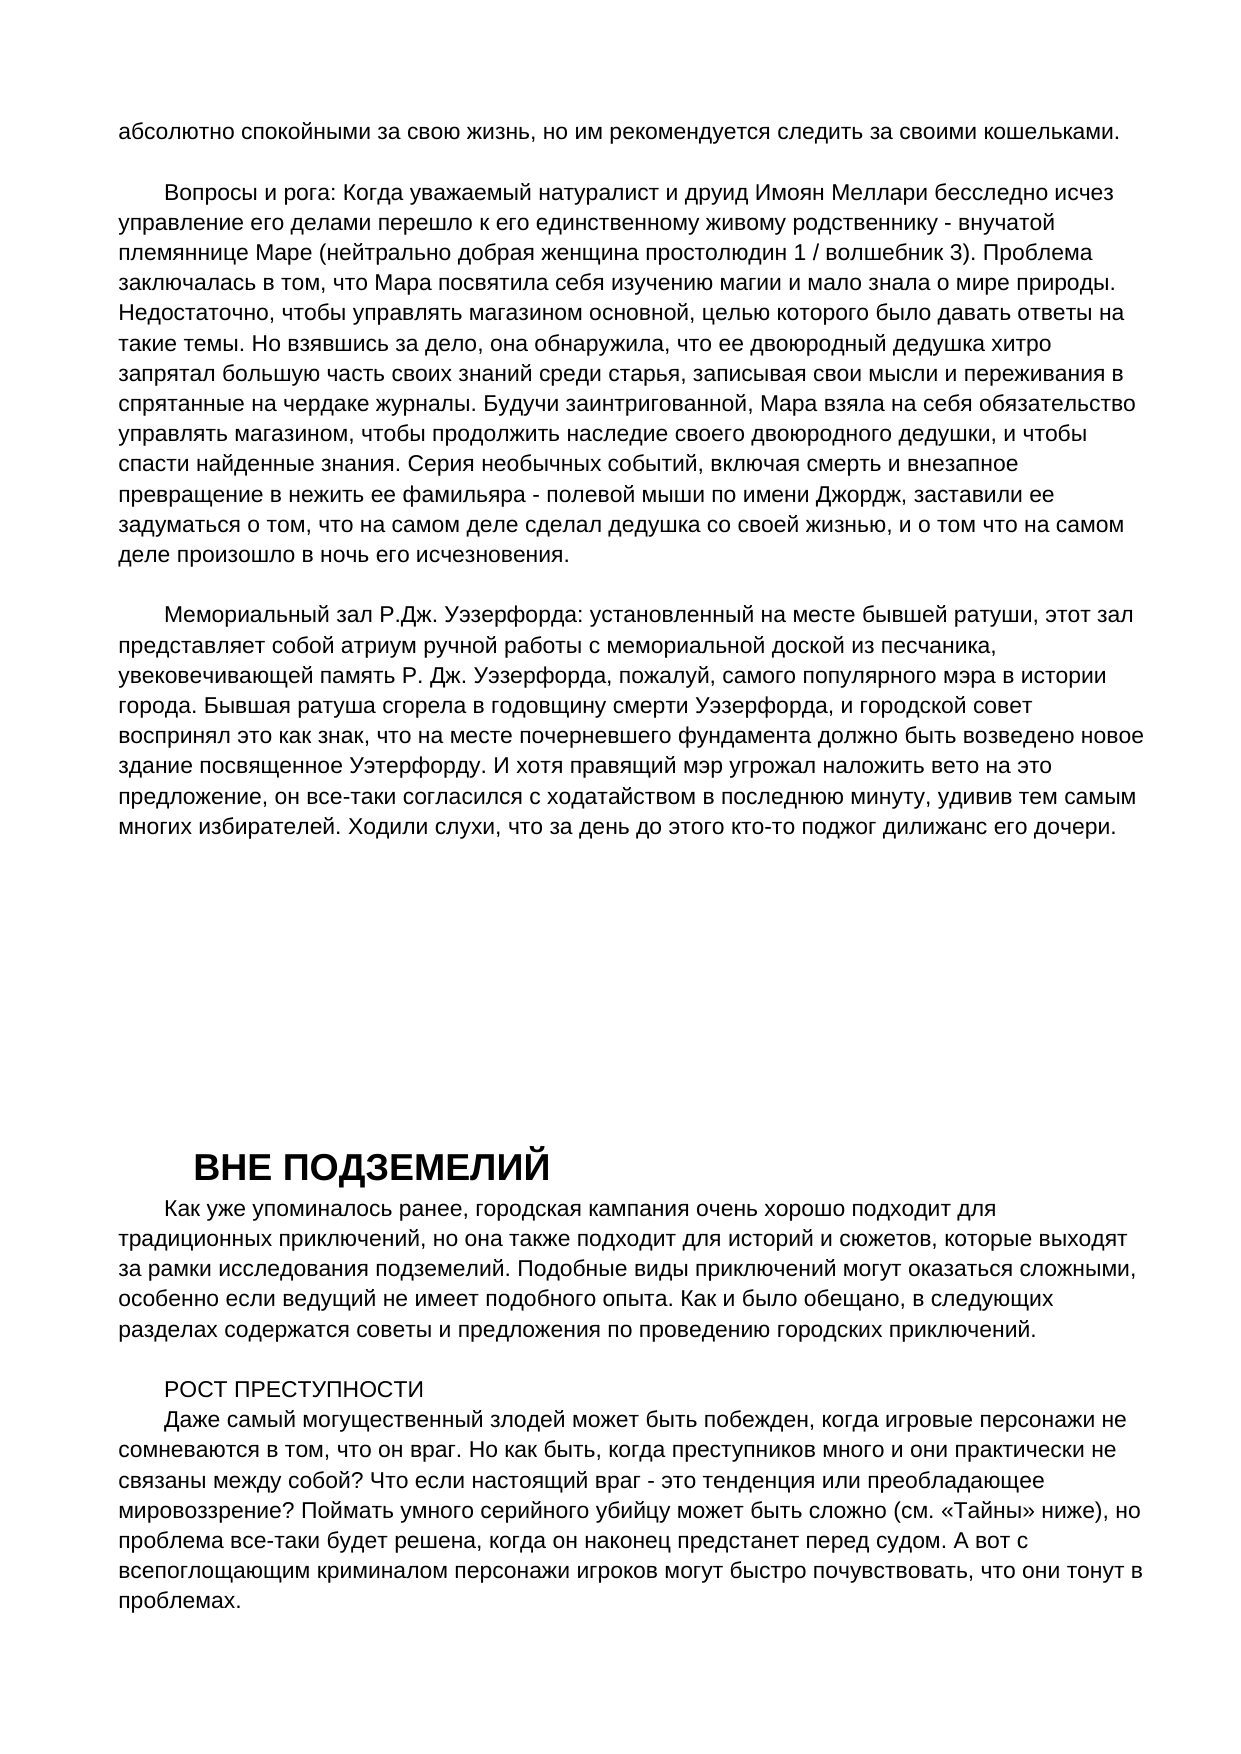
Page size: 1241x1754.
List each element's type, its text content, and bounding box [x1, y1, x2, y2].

text РОСТ ПРЕСТУПНОСТИ [118, 1376, 1152, 1402]
text Вопросы и рога: Когда уважаемый натуралист и друид Имоян Меллари бесследно исчез управление его делами перешло к его единственному живому родственнику - внучатой племяннице Маре (нейтрально добрая женщина простолюдин 1 / волшебник 3). Проблема заключалась в том, что Мара посвятила себя изучению магии и мало знала о мире природы. Недостаточно, чтобы управлять магазином основной, целью которого было давать ответы на такие темы. Но взявшись за дело, она обнаружила, что ее двоюродный дедушка хитро запрятал большую часть своих знаний среди старья, записывая свои мысли и переживания в спрятанные на чердаке журналы. Будучи заинтригованной, Мара взяла на себя обязательство управлять магазином, чтобы продолжить наследие своего двоюродного дедушки, и чтобы спасти найденные знания. Серия необычных событий, включая смерть и внезапное превращение в нежить ее фамильяра - полевой мыши по имени Джордж, заставили ее задуматься о том, что на самом деле сделал дедушка со своей жизнью, и о том что на самом деле произошло в ночь его исчезновения. [118, 178, 1152, 567]
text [118, 118, 1152, 144]
text Мемориальный зал Р.Дж. Уэзерфорда: установленный на месте бывшей ратуши, этот зал представляет собой атриум ручной работы с мемориальной доской из песчаника, увековечивающей память Р. Дж. Уэзерфорда, пожалуй, самого популярного мэра в истории города. Бывшая ратуша сгорела в годовщину смерти Уэзерфорда, и городской совет воспринял это как знак, что на месте почерневшего фундамента должно быть возведено новое здание посвященное Уэтерфорду. И хотя правящий мэр угрожал наложить вето на это предложение, он все-таки согласился с ходатайством в последнюю минуту, удивив тем самым многих избирателей. Ходили слухи, что за день до этого кто-то поджог дилижанс его дочери. [118, 601, 1152, 839]
text Как уже упоминалось ранее, городская кампания очень хорошо подходит для традиционных приключений, но она также подходит для историй и сюжетов, которые выходят за рамки исследования подземелий. Подобные виды приключений могут оказаться сложными, особенно если ведущий не имеет подобного опыта. Как и было обещано, в следующих разделах содержатся советы и предложения по проведению городских приключений. [118, 1195, 1152, 1342]
text Даже самый могущественный злодей может быть побежден, когда игровые персонажи не сомневаются в том, что он враг. Но как быть, когда преступников много и они практически не связаны между собой? Что если настоящий враг - это тенденция или преобладающее мировоззрение? Поймать умного серийного убийцу может быть сложно (см. «Тайны» ниже), но проблема все-таки будет решена, когда он наконец предстанет перед судом. А вот с всепоглощающим криминалом персонажи игроков могут быстро почувствовать, что они тонут в проблемах. [118, 1406, 1152, 1614]
text ВНЕ ПОДЗЕМЕЛИЙ [118, 1145, 1152, 1188]
